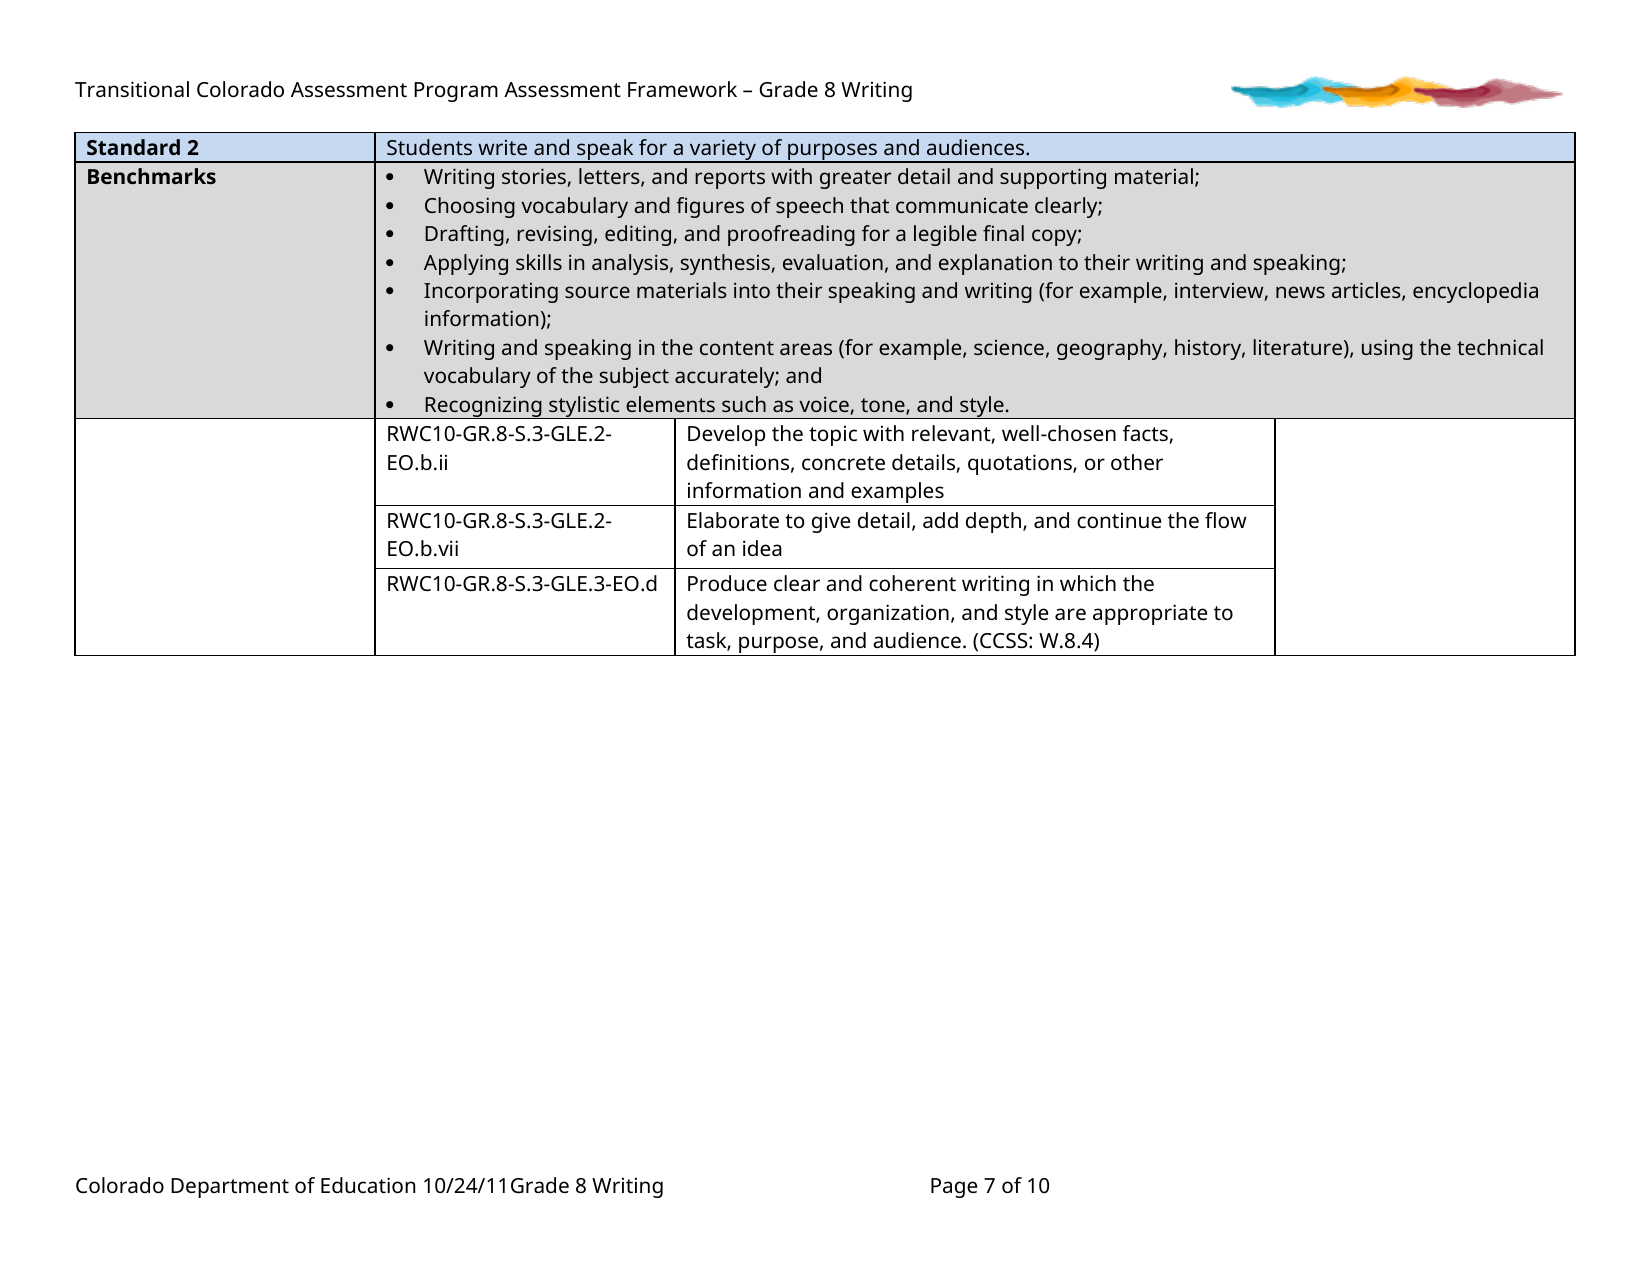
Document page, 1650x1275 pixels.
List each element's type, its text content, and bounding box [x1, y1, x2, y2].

table_header Students write and speak for a variety of purposes and audiences. [376, 133, 1574, 161]
table_cell Develop the topic with relevant, well-chosen facts, definitions, concrete details, quotations, or other information and examples [676, 419, 1274, 505]
table_cell Benchmarks [76, 163, 374, 418]
table_cell RWC10-GR.8-S.3-GLE.2-EO.b.vii [376, 506, 674, 568]
table_header Standard 2 [76, 133, 374, 161]
table_cell Elaborate to give detail, add depth, and continue the flow of an idea [676, 506, 1274, 568]
table_cell RWC10-GR.8-S.3-GLE.3-EO.d [376, 569, 674, 655]
table_cell Writing stories, letters, and reports with greater detail and supporting material; Choosing vocabulary and figures of speech that communicate clearly; Drafting, revising, editing, and proofreading for a legible final copy; Applying skills in analysis, synthesis, evaluation, and explanation to their writing and speaking; Incorporating source materials into their speaking and writing (for example, interview, news articles, encyclopedia information); Writing and speaking in the content areas (for example, science, geography, history, literature), using the technical vocabulary of the subject accurately; and Recognizing stylistic elements such as voice, tone, and style. [376, 163, 1574, 418]
table_cell RWC10-GR.8-S.3-GLE.2-EO.b.ii [376, 419, 674, 505]
table_cell Produce clear and coherent writing in which the development, organization, and style are appropriate to task, purpose, and audience. (CCSS: W.8.4) [676, 569, 1274, 655]
